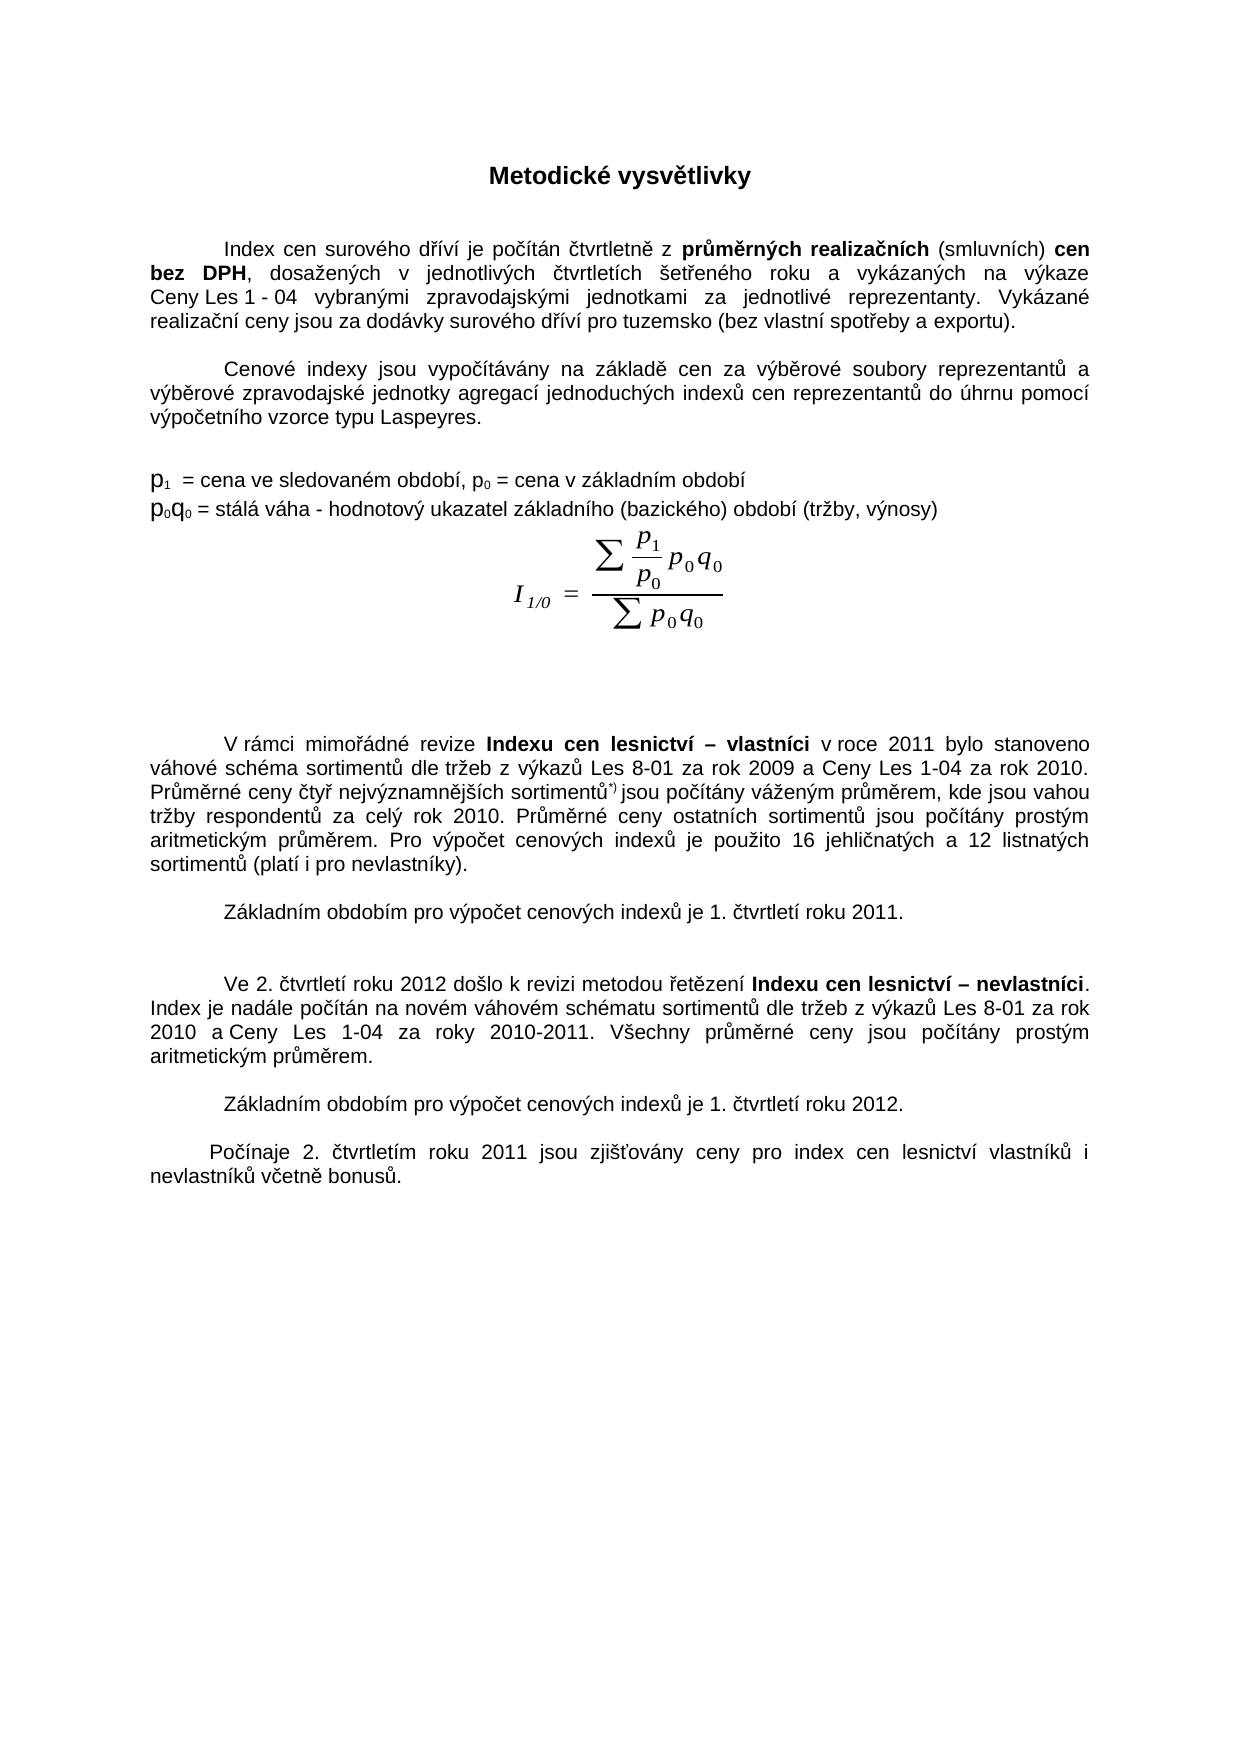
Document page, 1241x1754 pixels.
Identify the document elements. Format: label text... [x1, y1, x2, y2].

text p0q0 = stálá váha - hodnotový ukazatel základního (bazického) období (tržby, výnosy) [150, 493, 1090, 522]
text Základním obdobím pro výpočet cenových indexů je 1. čtvrtletí roku 2011. [150, 900, 1090, 924]
text Základním obdobím pro výpočet cenových indexů je 1. čtvrtletí roku 2012. [150, 1092, 1090, 1116]
title Metodické vysvětlivky [150, 161, 1090, 190]
text Ve 2. čtvrtletí roku 2012 došlo k revizi metodou řetězení Indexu cen lesnictví – nevlastníci. Index je nadále počítán na novém váhovém schématu sortimentů dle tržeb z výkazů Les 8-01 za rok 2010 a Ceny Les 1-04 za roky 2010-2011. Všechny průměrné ceny jsou počítány prostým aritmetickým průměrem. [150, 972, 1090, 1068]
text Index cen surového dříví je počítán čtvrtletně z průměrných realizačních (smluvních) cen bez DPH, dosažených v jednotlivých čtvrtletích šetřeného roku a vykázaných na výkaze Ceny Les 1 - 04 vybranými zpravodajskými jednotkami za jednotlivé reprezentanty. Vykázané realizační ceny jsou za dodávky surového dříví pro tuzemsko (bez vlastní spotřeby a exportu). [150, 237, 1090, 333]
text Počínaje 2. čtvrtletím roku 2011 jsou zjišťovány ceny pro index cen lesnictví vlastníků i nevlastníků včetně bonusů. [150, 1139, 1090, 1187]
text p1 = cena ve sledovaném období, p0 = cena v základním období [150, 464, 1090, 493]
text V rámci mimořádné revize Indexu cen lesnictví – vlastníci v roce 2011 bylo stanoveno váhové schéma sortimentů dle tržeb z výkazů Les 8-01 za rok 2009 a Ceny Les 1-04 za rok 2010. Průměrné ceny čtyř nejvýznamnějších sortimentů*) jsou počítány váženým průměrem, kde jsou vahou tržby respondentů za celý rok 2010. Průměrné ceny ostatních sortimentů jsou počítány prostým aritmetickým průměrem. Pro výpočet cenových indexů je použito 16 jehličnatých a 12 listnatých sortimentů (platí i pro nevlastníky). [150, 732, 1090, 876]
text Cenové indexy jsou vypočítávány na základě cen za výběrové soubory reprezentantů a výběrové zpravodajské jednotky agregací jednoduchých indexů cen reprezentantů do úhrnu pomocí výpočetního vzorce typu Laspeyres. [150, 357, 1090, 428]
